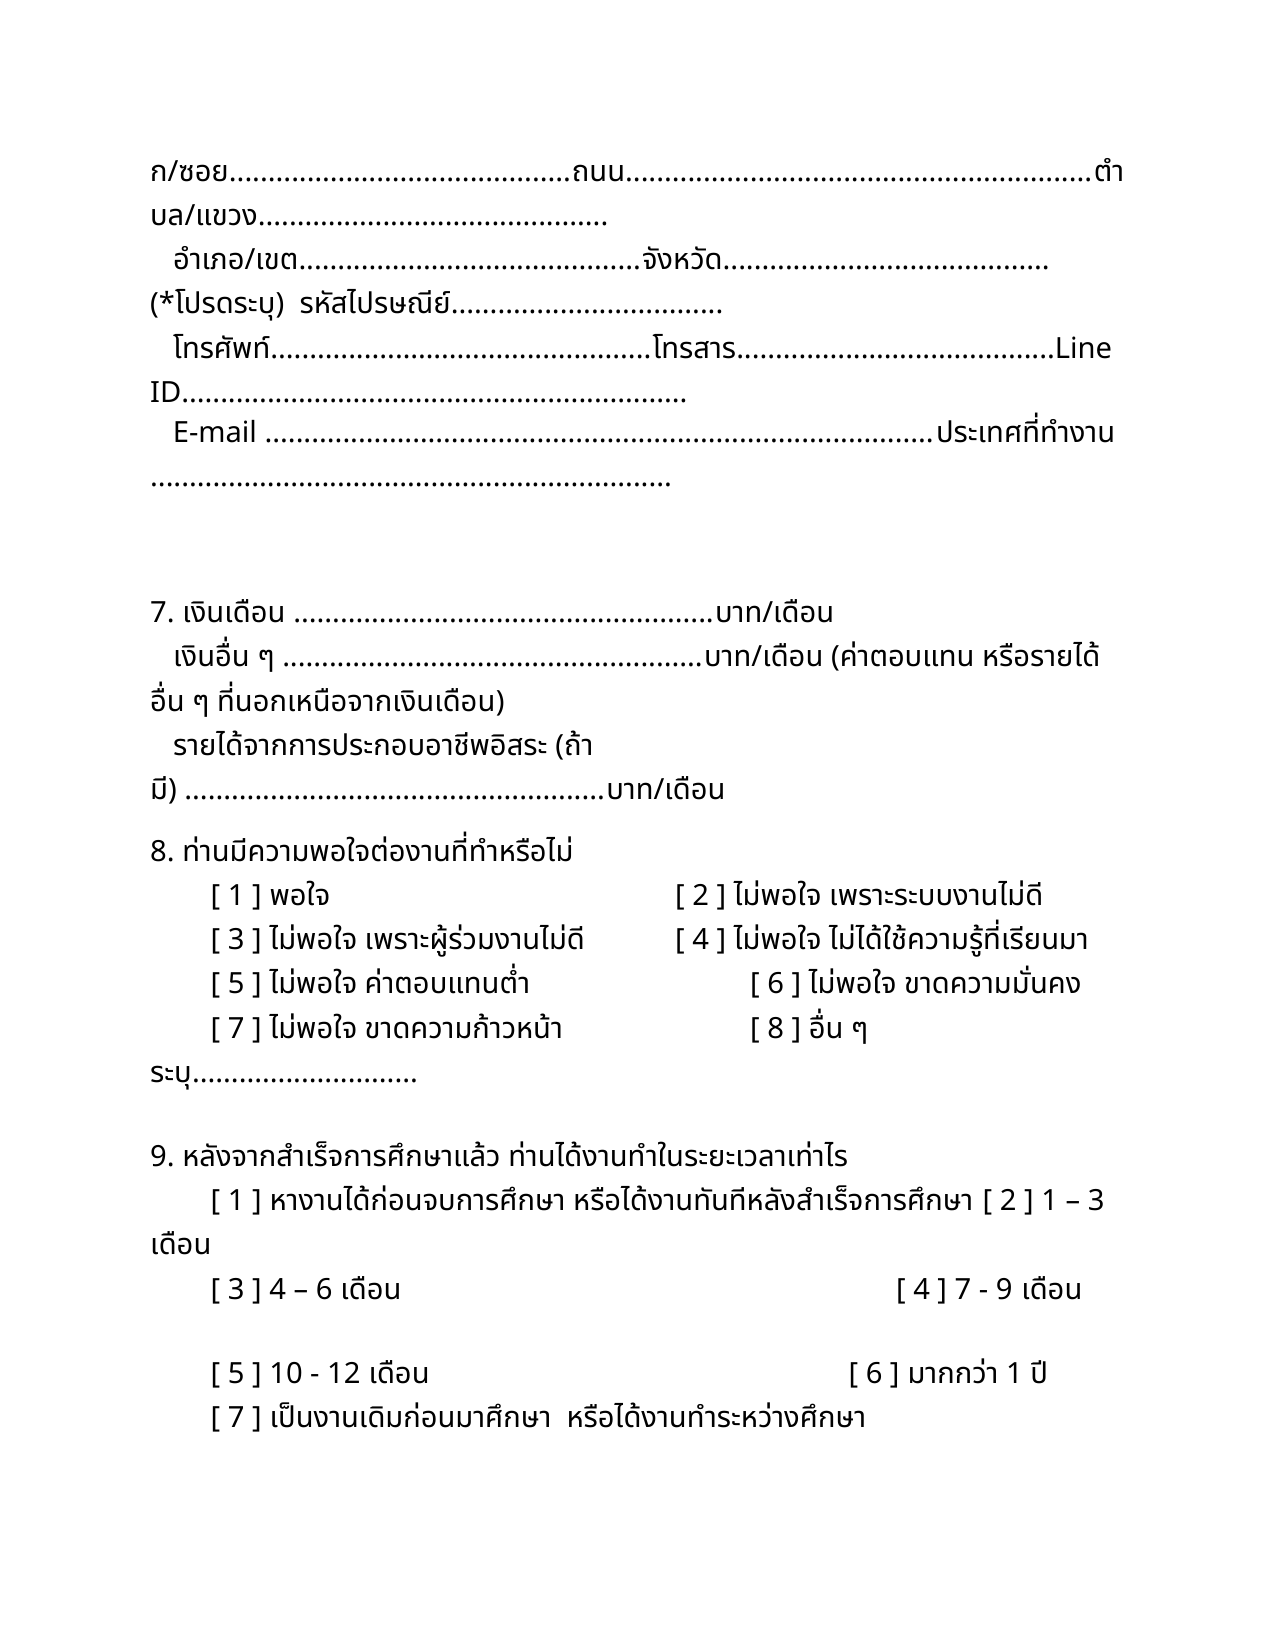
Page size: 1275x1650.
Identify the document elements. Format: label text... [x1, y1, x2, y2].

text [ 7 ] ไม่พอใจ ขาดความก้าวหน้า [ 8 ] อื่น ๆ ระบุ............................. [150, 1007, 1125, 1095]
text [ 5 ] 10 - 12 เดือน [ 6 ] มากกว่า 1 ปี [150, 1352, 1125, 1396]
text [ 1 ] หางานได้ก่อนจบการศึกษา หรือได้งานทันทีหลังสำเร็จการศึกษา [ 2 ] 1 – 3 เดือน [150, 1179, 1125, 1268]
text [ 1 ] พอใจ [ 2 ] ไม่พอใจ เพราะระบบงานไม่ดี [150, 874, 1125, 918]
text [150, 150, 1125, 238]
text 9. หลังจากสำเร็จการศึกษาแล้ว ท่านได้งานทำในระยะเวลาเท่าไร [150, 1135, 1125, 1179]
text [ 5 ] ไม่พอใจ ค่าตอบแทนต่ำ [ 6 ] ไม่พอใจ ขาดความมั่นคง [150, 963, 1125, 1007]
text รายได้จากการประกอบอาชีพอิสระ (ถ้ามี) ......................................................บาท/เดือน [150, 724, 1125, 813]
text [ 7 ] เป็นงานเดิมก่อนมาศึกษา หรือได้งานทำระหว่างศึกษา [150, 1396, 1125, 1440]
text 8. ท่านมีความพอใจต่องานที่ทำหรือไม่ [150, 830, 1125, 874]
text อำเภอ/เขต................….........................จังหวัด..........................................(*โปรดระบุ) รหัสไปรษณีย์................................... [150, 238, 1125, 327]
text โทรศัพท์................……...........................โทรสาร................……...................Line ID................................................................. [150, 327, 1125, 411]
text [ 3 ] 4 – 6 เดือน [ 4 ] 7 - 9 เดือน [150, 1268, 1125, 1352]
text 7. เงินเดือน ......................................................บาท/เดือน [150, 591, 1125, 636]
text [ 3 ] ไม่พอใจ เพราะผู้ร่วมงานไม่ดี [ 4 ] ไม่พอใจ ไม่ได้ใช้ความรู้ที่เรียนมา [150, 918, 1125, 963]
text เงินอื่น ๆ ......................................................บาท/เดือน (ค่าตอบแทน หรือรายได้อื่น ๆ ที่นอกเหนือจากเงินเดือน) [150, 636, 1125, 724]
text E-mail ................……................................................................ประเทศที่ทำงาน ................................................................... [150, 411, 1125, 495]
